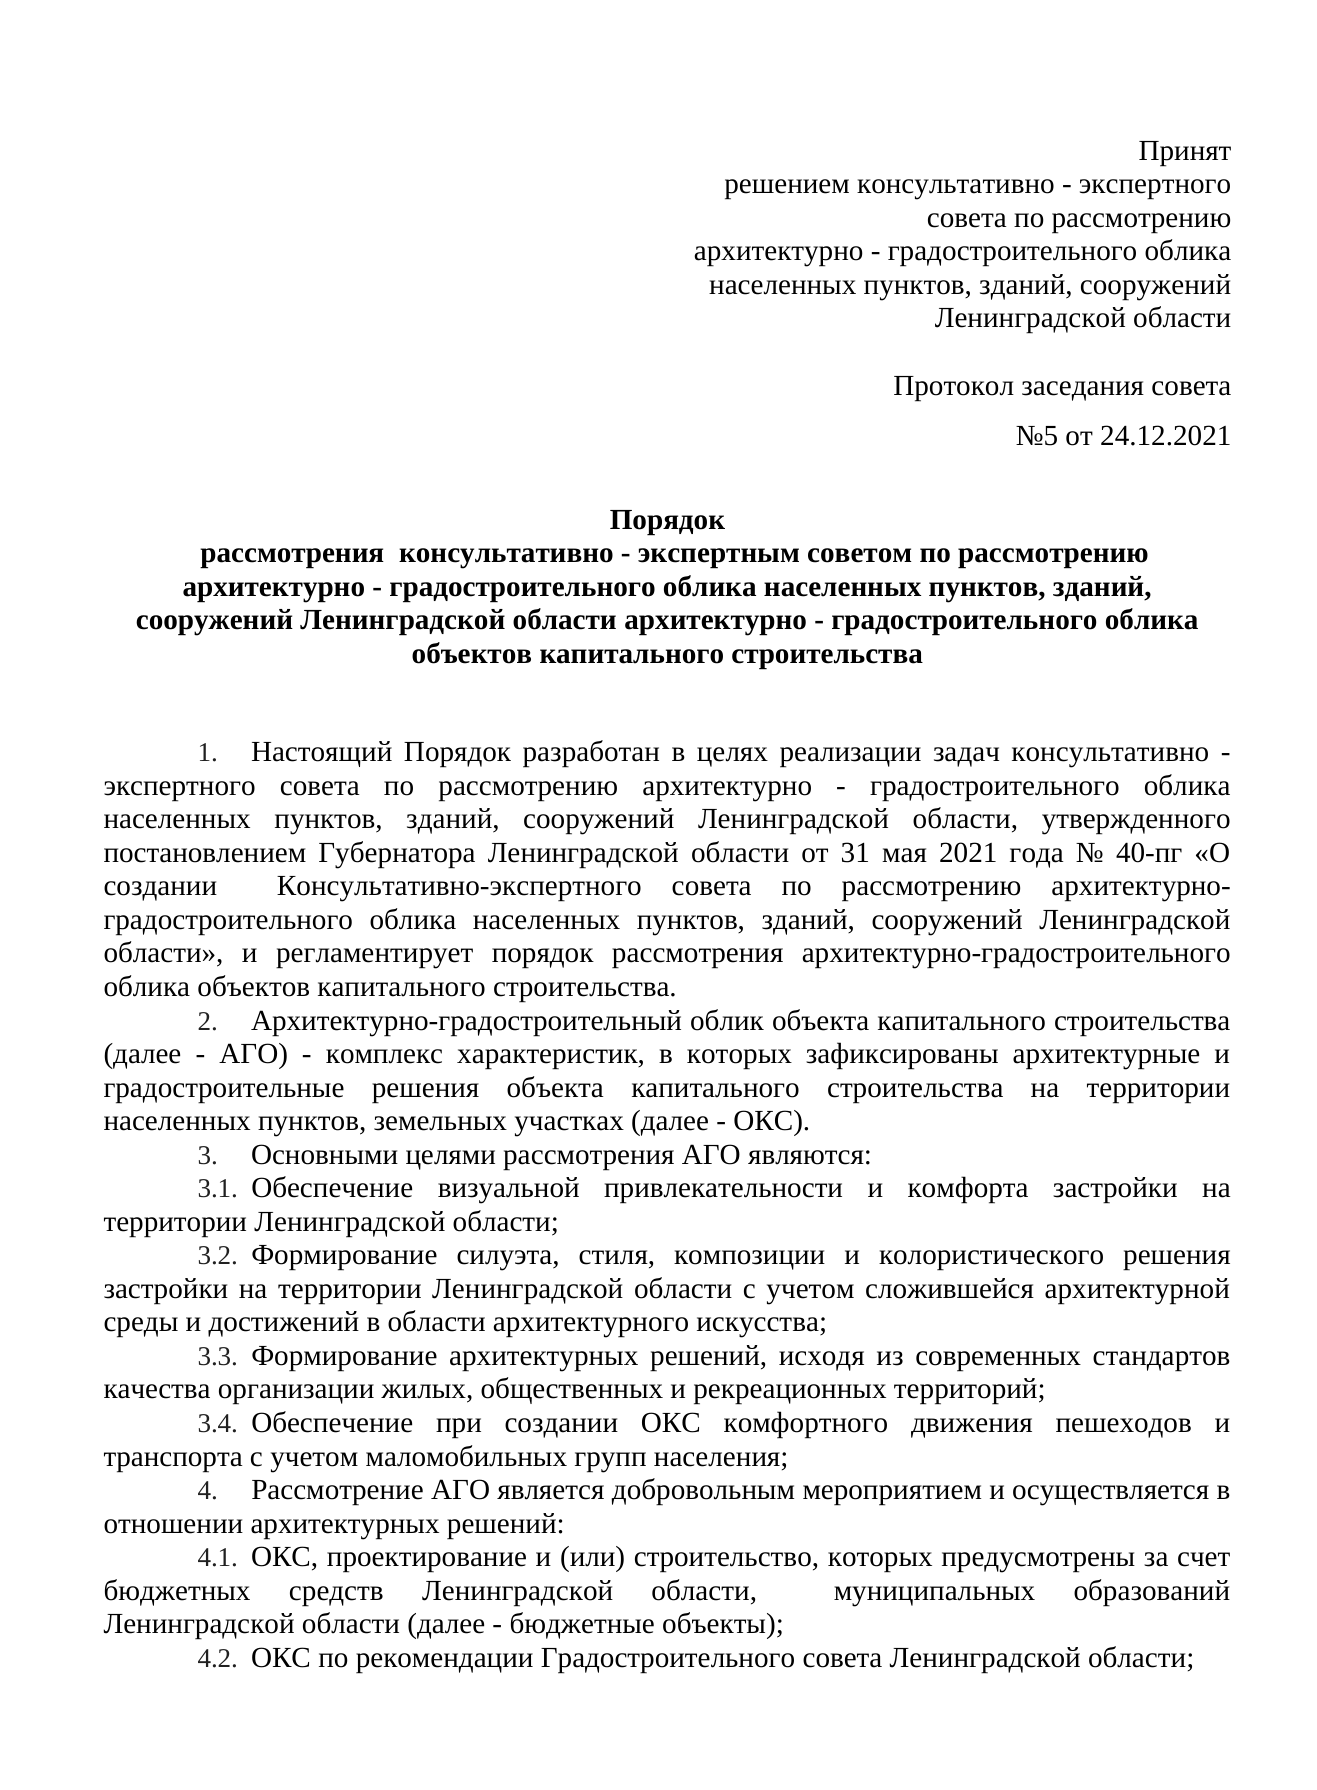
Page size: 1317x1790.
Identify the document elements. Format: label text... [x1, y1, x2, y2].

text Ленинградской области [103, 301, 1231, 334]
list Обеспечение при создании ОКС комфортного движения пешеходов и транспорта с учетом маломобильных групп населения; [103, 1405, 1231, 1472]
list Рассмотрение АГО является добровольным мероприятием и осуществляется в отношении архитектурных решений: [103, 1472, 1231, 1539]
text совета по рассмотрению [103, 200, 1231, 233]
list Формирование архитектурных решений, исходя из современных стандартов качества организации жилых, общественных и рекреационных территорий; [103, 1338, 1231, 1405]
text населенных пунктов, зданий, сооружений [103, 267, 1231, 301]
list ОКС по рекомендации Градостроительного совета Ленинградской области; [103, 1640, 1231, 1673]
text Протокол заседания совета [103, 368, 1231, 401]
list Основными целями рассмотрения АГО являются: [103, 1137, 1231, 1170]
text Порядок [103, 502, 1231, 535]
list Обеспечение визуальной привлекательности и комфорта застройки на территории Ленинградской области; [103, 1170, 1231, 1237]
list ОКС, проектирование и (или) строительство, которых предусмотрены за счет бюджетных средств Ленинградской области, муниципальных образований Ленинградской области (далее - бюджетные объекты); [103, 1539, 1231, 1640]
list Формирование силуэта, стиля, композиции и колористического решения застройки на территории Ленинградской области с учетом сложившейся архитектурной среды и достижений в области архитектурного искусства; [103, 1237, 1231, 1338]
text архитектурно - градостроительного облика [103, 233, 1231, 267]
list Архитектурно-градостроительный облик объекта капитального строительства (далее - АГО) - комплекс характеристик, в которых зафиксированы архитектурные и градостроительные решения объекта капитального строительства на территории населенных пунктов, земельных участках (далее - ОКС). [103, 1003, 1231, 1137]
text решением консультативно - экспертного [103, 166, 1231, 200]
text Принят [103, 133, 1231, 166]
text №5 от 24.12.2021 [103, 418, 1231, 452]
text рассмотрения консультативно - экспертным советом по рассмотрению архитектурно - градостроительного облика населенных пунктов, зданий, сооружений Ленинградской области архитектурно - градостроительного облика объектов капитального строительства [103, 535, 1231, 669]
list Настоящий Порядок разработан в целях реализации задач консультативно - экспертного совета по рассмотрению архитектурно - градостроительного облика населенных пунктов, зданий, сооружений Ленинградской области, утвержденного постановлением Губернатора Ленинградской области от 31 мая 2021 года № 40-пг «О создании Консультативно-экспертного совета по рассмотрению архитектурно-градостроительного облика населенных пунктов, зданий, сооружений Ленинградской области», и регламентирует порядок рассмотрения архитектурно-градостроительного облика объектов капитального строительства. [103, 734, 1231, 1003]
